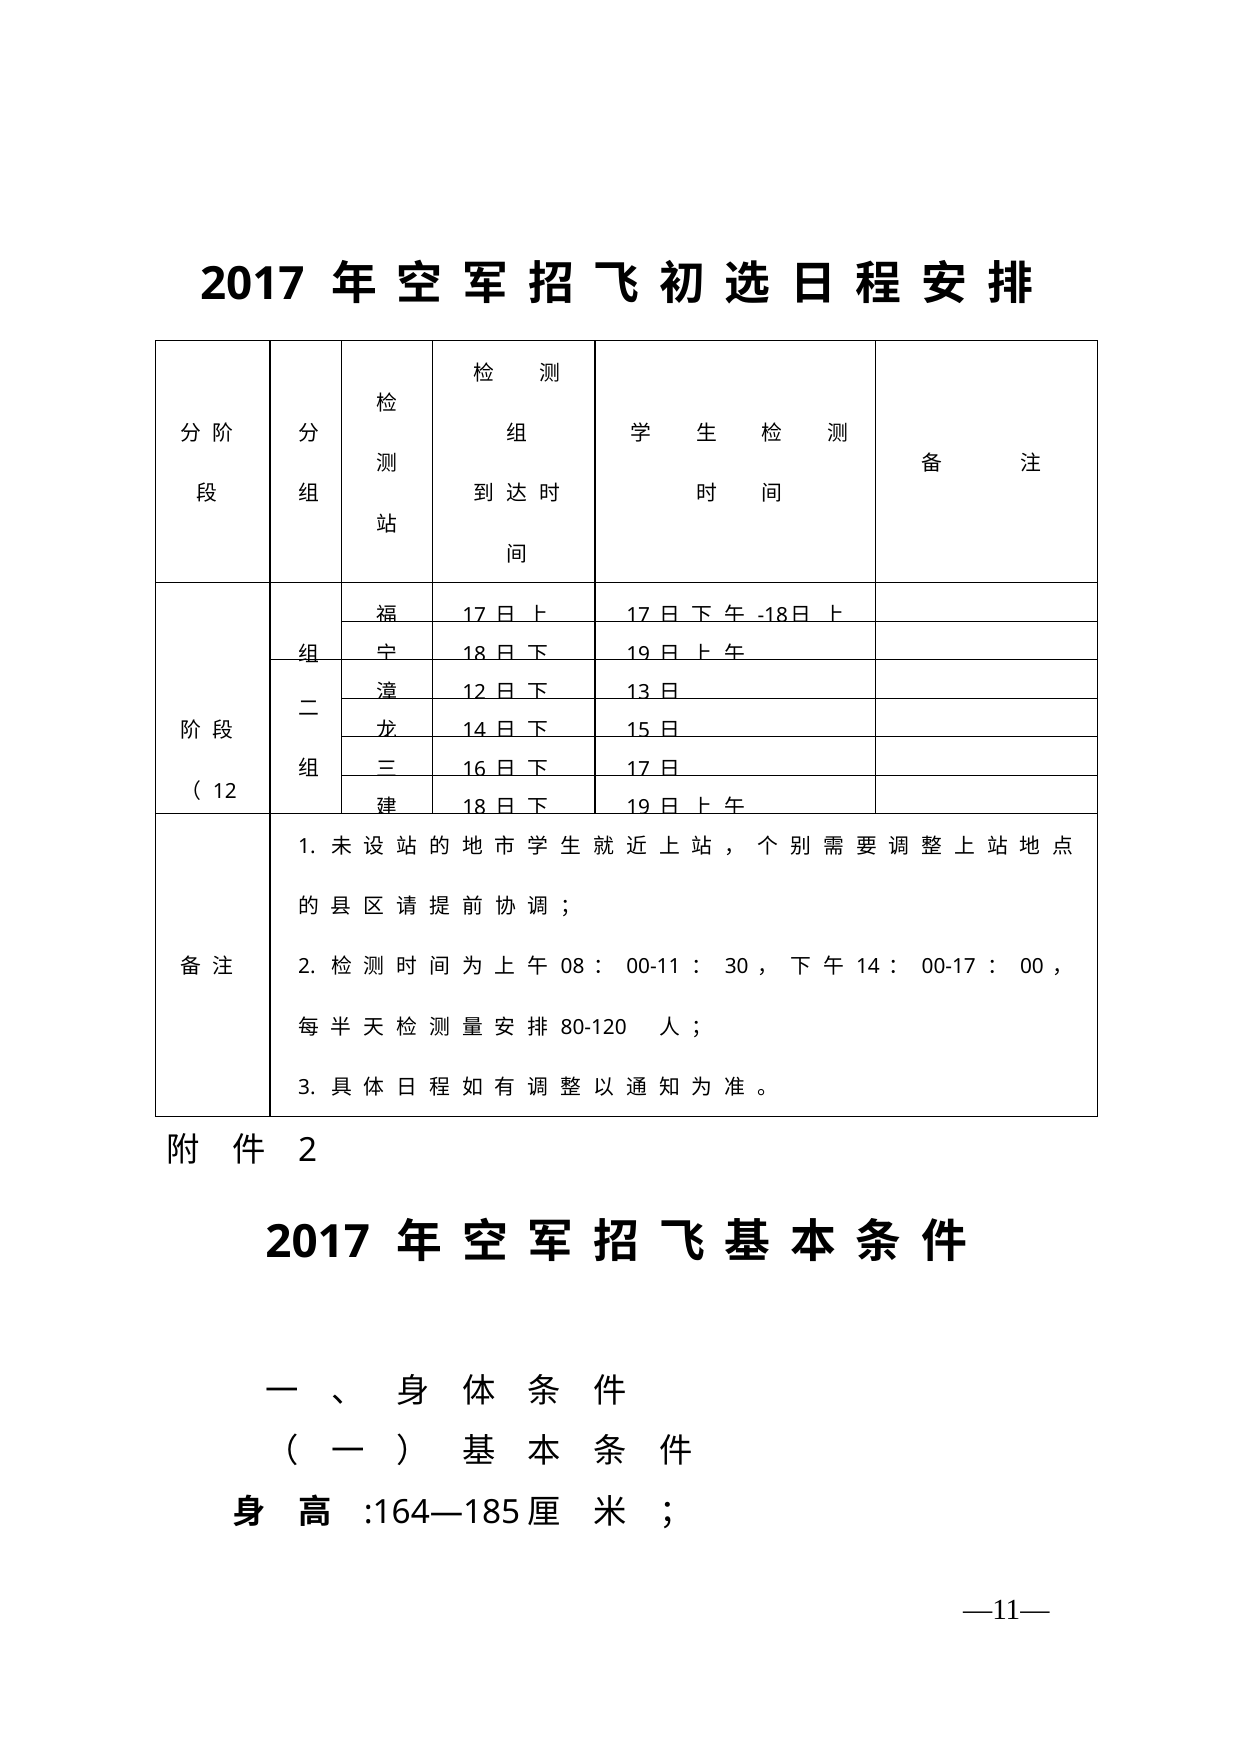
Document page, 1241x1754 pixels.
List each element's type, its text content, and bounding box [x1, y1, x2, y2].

text 2017年空军招飞基本条件 [167, 1177, 1085, 1297]
table_cell 17日下午-18日上午 [596, 583, 875, 621]
table_header 2017年空军招飞初选日程安排 [155, 219, 1097, 340]
table_cell 12日下午 [433, 660, 594, 698]
table_cell 14日下午 [433, 699, 594, 736]
table_cell 17日上午 [433, 583, 594, 621]
table_cell 19日上午 [596, 622, 875, 659]
text 一、身体条件 [167, 1358, 1085, 1418]
table_cell [876, 699, 1097, 736]
table_cell 16日下午 [433, 737, 594, 774]
table_cell 分组 [271, 341, 341, 582]
table_cell [876, 583, 1097, 621]
table_cell 备注 [156, 814, 269, 1116]
table_cell [876, 737, 1097, 774]
table_cell 建瓯 [342, 776, 432, 813]
table_cell 备 注 [876, 341, 1097, 582]
table_cell [876, 776, 1097, 813]
table_cell 检 测 组 到达时间 [433, 341, 594, 582]
table_cell 17日 [596, 737, 875, 774]
text 身高:164—； [167, 1478, 1085, 1539]
table_cell 18日下午 [433, 776, 594, 813]
text （一）基本条件 [167, 1418, 1085, 1478]
table_cell 龙岩 [342, 699, 432, 736]
table_cell 检测站 [342, 341, 432, 582]
table_cell [876, 660, 1097, 698]
table_cell 15日 [596, 699, 875, 736]
table_cell 福州 [342, 583, 432, 621]
table_cell 13日 [596, 660, 875, 698]
table_cell 二组 [271, 660, 341, 813]
table_cell 学 生 检 测 时 间 [596, 341, 875, 582]
text 附件2 [167, 1117, 1085, 1177]
table_cell 三明 [342, 737, 432, 774]
table_cell 1.未设站的地市学生就近上站，个别需要调整上站地点的县区请提前协调； 2.检测时间为上午08：00-11：30，下午14：00-17：00，每半天检测量安排80-120人； 3.具体日程如有调整以通知为准。 [271, 814, 1097, 1116]
table_cell 19日上午 [596, 776, 875, 813]
table_cell 18日下午 [433, 622, 594, 659]
table_cell 漳州 [342, 660, 432, 698]
table_cell [876, 622, 1097, 659]
table_cell 分阶段 [156, 341, 269, 582]
table_cell 宁德 [342, 622, 432, 659]
